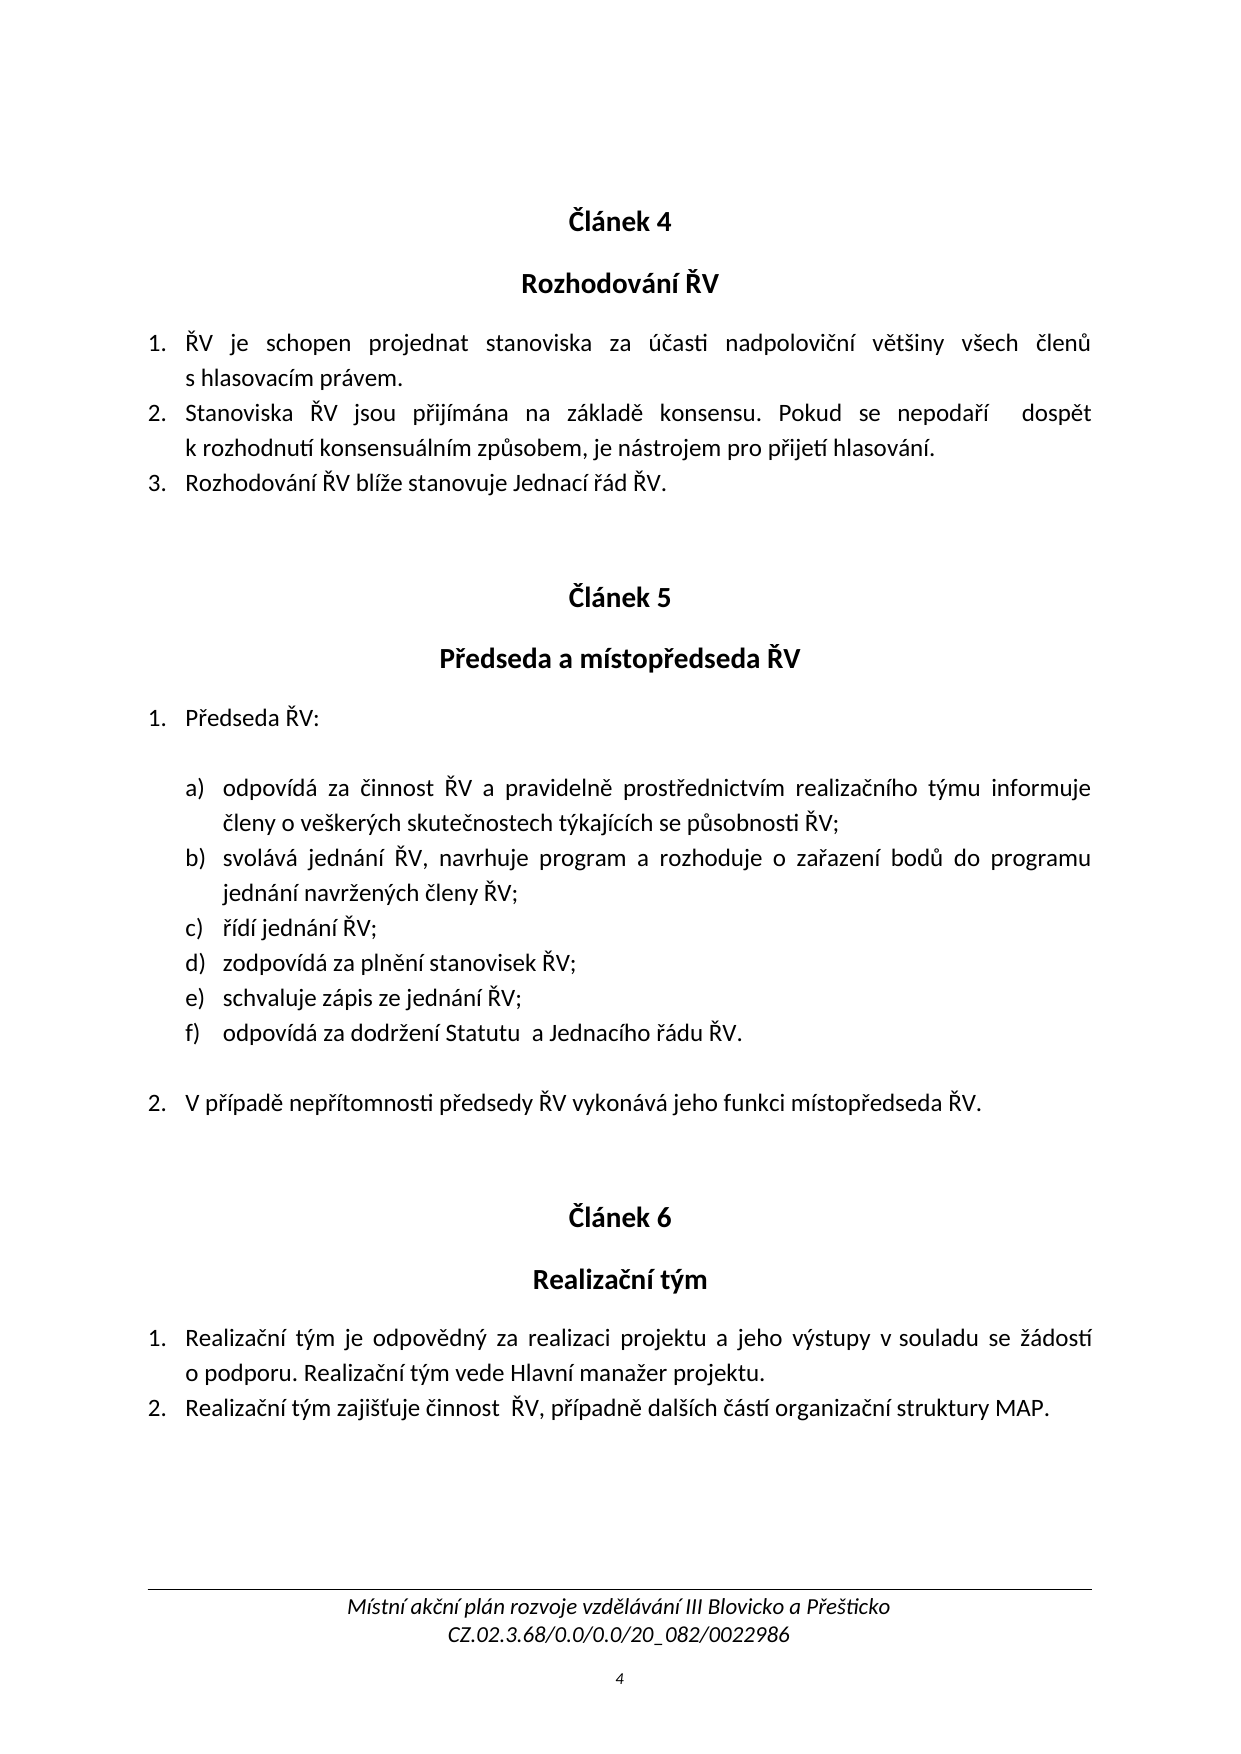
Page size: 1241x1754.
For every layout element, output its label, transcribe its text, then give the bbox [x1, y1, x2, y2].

text Článek 6 [148, 1199, 1092, 1234]
list V případě nepřítomnosti předsedy ŘV vykonává jeho funkci místopředseda ŘV. [148, 1087, 1092, 1118]
list svolává jednání ŘV, navrhuje program a rozhoduje o zařazení bodů do programu jednání navržených členy ŘV; [185, 842, 1092, 908]
list Realizační tým zajišťuje činnost ŘV, případně dalších částí organizační struktury MAP. [148, 1392, 1092, 1423]
list Realizační tým je odpovědný za realizaci projektu a jeho výstupy v souladu se žádostí o podporu. Realizační tým vede Hlavní manažer projektu. [148, 1322, 1092, 1388]
list ŘV je schopen projednat stanoviska za účasti nadpoloviční většiny všech členů s hlasovacím právem. [148, 327, 1092, 393]
list odpovídá za dodržení Statutu a Jednacího řádu ŘV. [185, 1017, 1092, 1048]
list Stanoviska ŘV jsou přijímána na základě konsensu. Pokud se nepodaří dospět k rozhodnutí konsensuálním způsobem, je nástrojem pro přijetí hlasování. [148, 397, 1092, 463]
list schvaluje zápis ze jednání ŘV; [185, 982, 1092, 1013]
text Článek 5 [148, 579, 1092, 614]
text Článek 4 [148, 203, 1092, 239]
text Rozhodování ŘV [148, 265, 1092, 301]
text Realizační tým [148, 1261, 1092, 1296]
list zodpovídá za plnění stanovisek ŘV; [185, 947, 1092, 978]
list řídí jednání ŘV; [185, 912, 1092, 943]
list Předseda ŘV: [148, 702, 1092, 733]
list Rozhodování ŘV blíže stanovuje Jednací řád ŘV. [148, 467, 1092, 498]
text Předseda a místopředseda ŘV [148, 641, 1092, 676]
list odpovídá za činnost ŘV a pravidelně prostřednictvím realizačního týmu informuje členy o veškerých skutečnostech týkajících se působnosti ŘV; [185, 772, 1092, 838]
